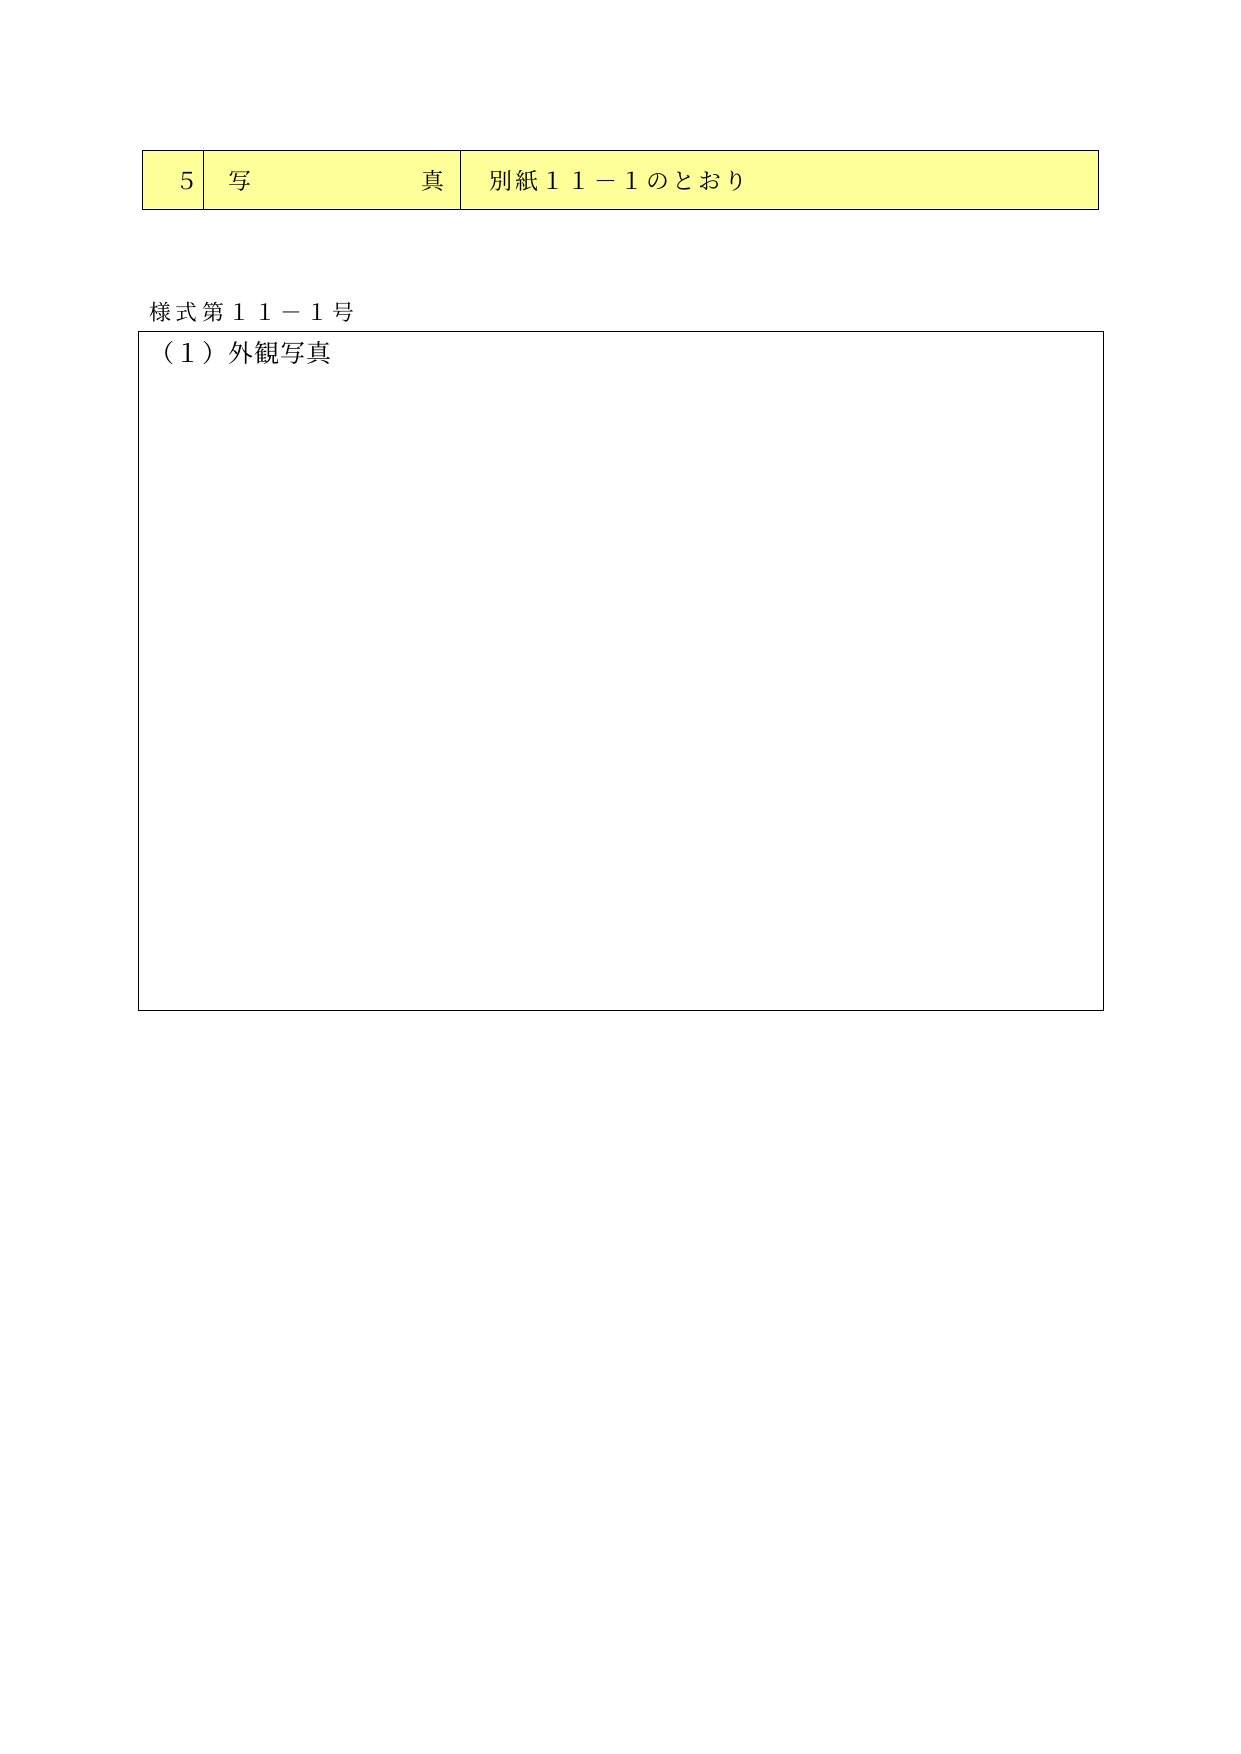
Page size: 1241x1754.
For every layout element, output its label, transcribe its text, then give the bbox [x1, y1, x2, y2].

text 様式第１１－１号 [149, 290, 1091, 331]
table_header （１）外観写真 [139, 332, 1103, 1010]
table_cell 写真 [204, 151, 460, 208]
table_cell ５ [143, 151, 203, 208]
table_cell 別紙１１－１のとおり [461, 151, 1098, 208]
